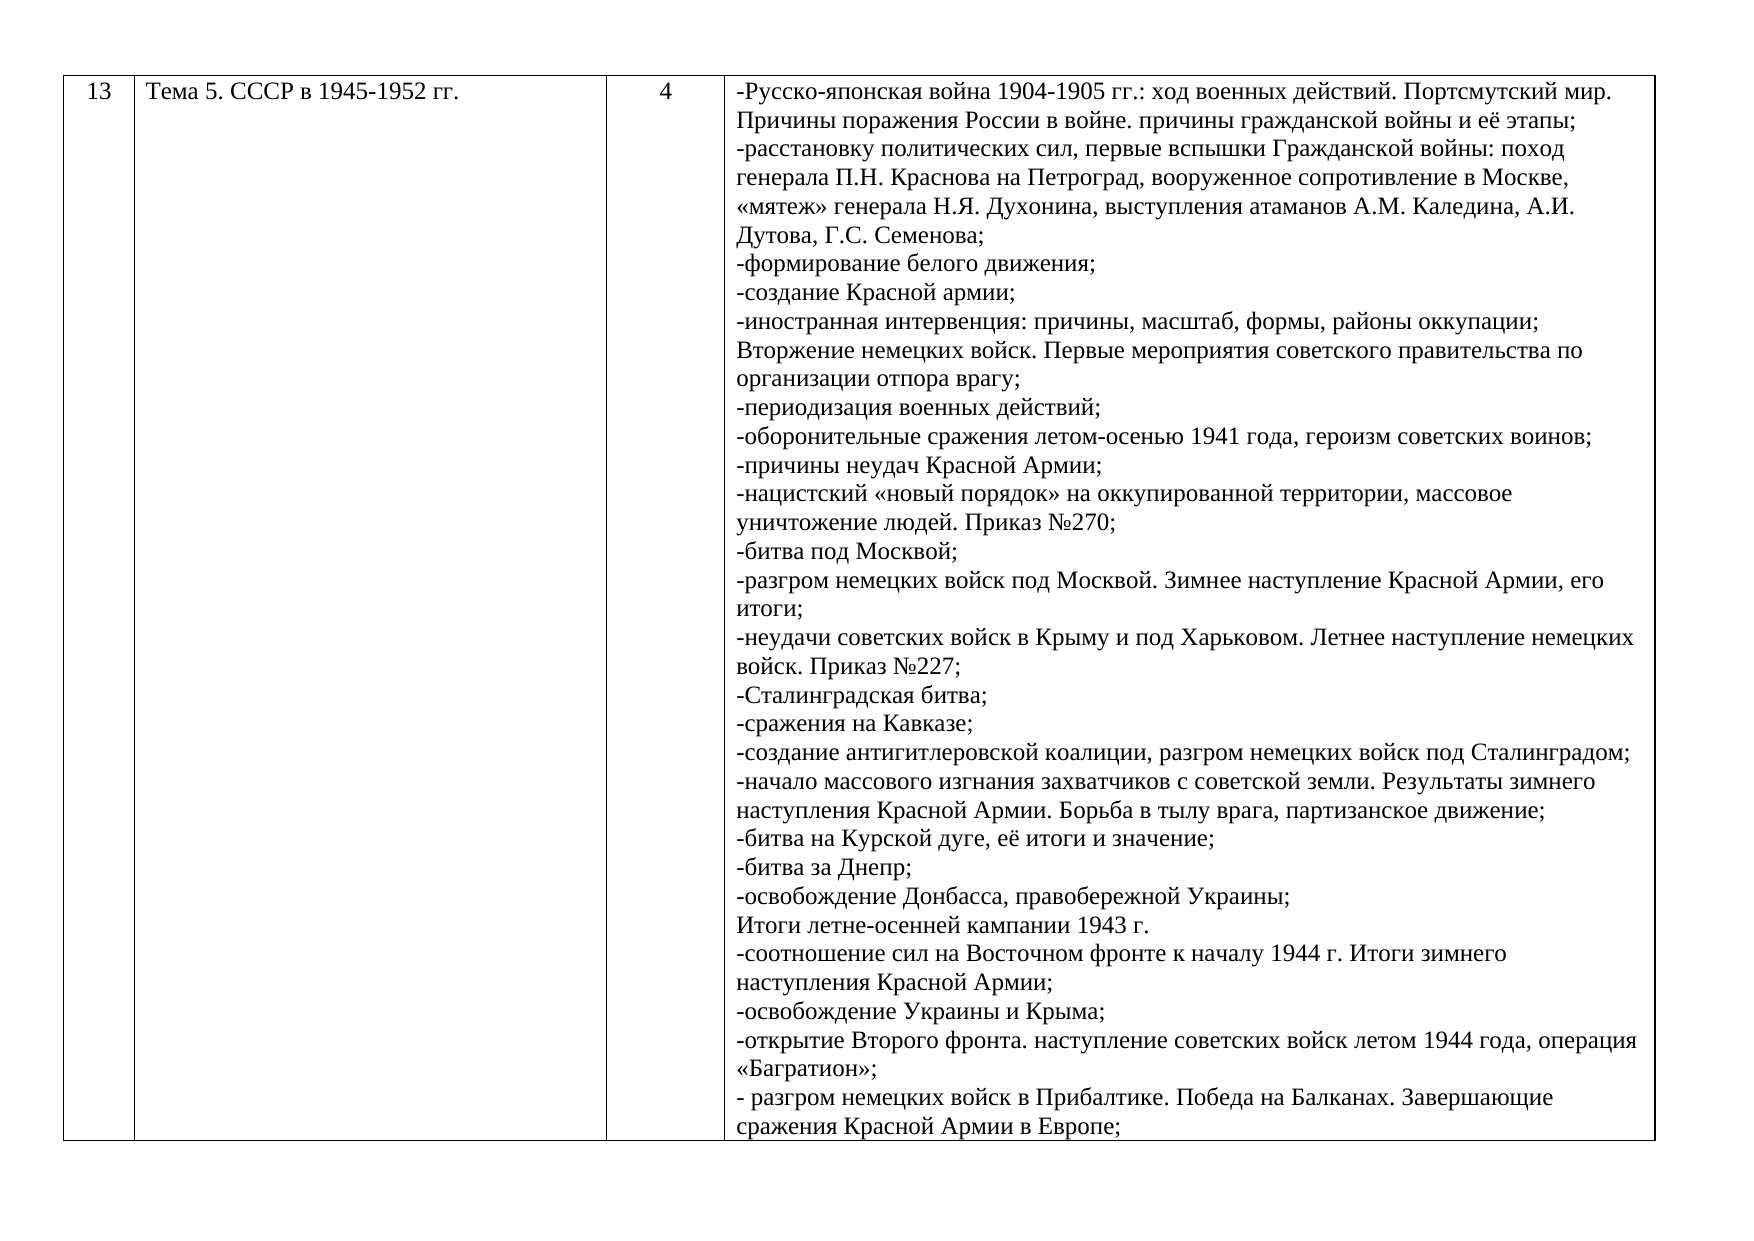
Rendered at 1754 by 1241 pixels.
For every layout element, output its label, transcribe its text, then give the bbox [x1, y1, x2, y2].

table_cell 13 [64, 76, 134, 1140]
table_cell 4 [607, 76, 724, 1140]
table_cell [135, 76, 606, 1140]
